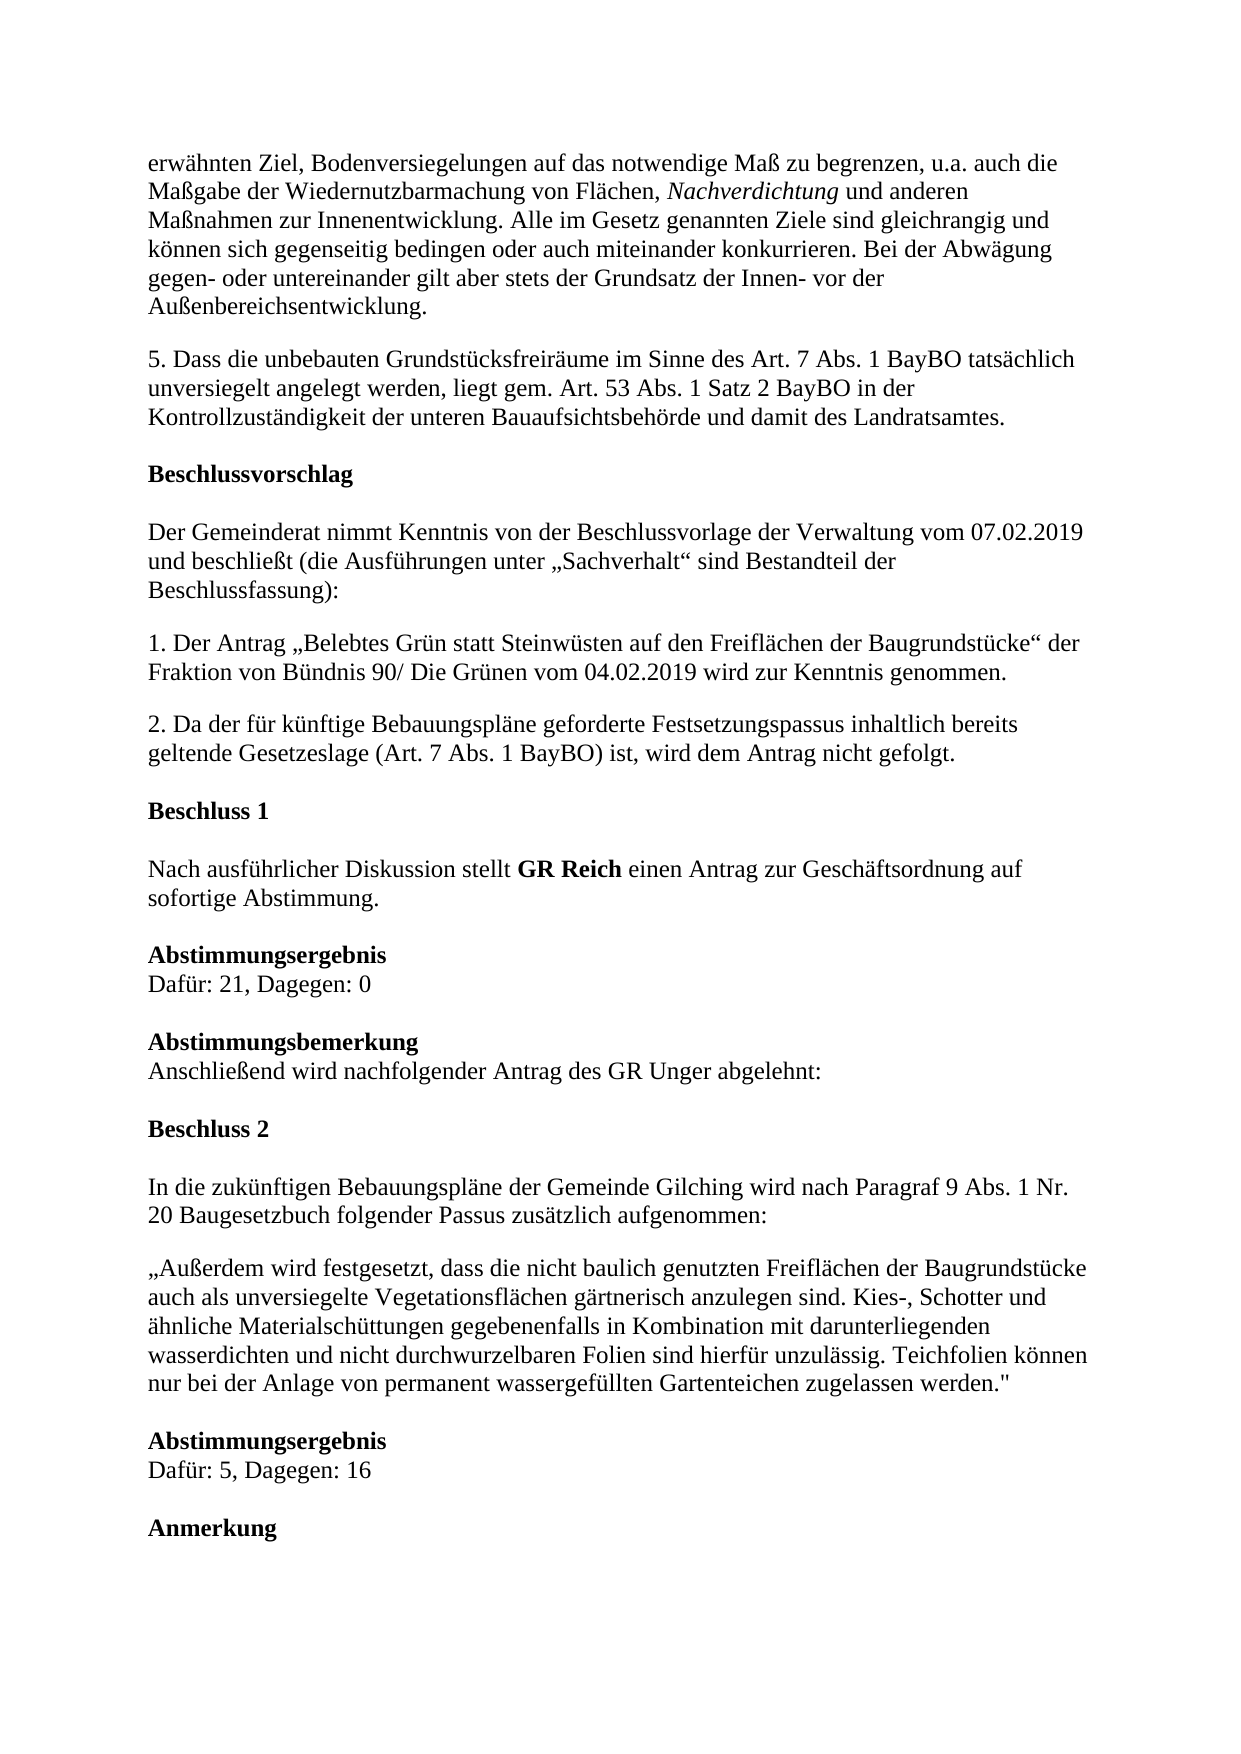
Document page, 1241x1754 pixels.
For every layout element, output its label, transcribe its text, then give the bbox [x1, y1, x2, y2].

text Der Gemeinderat nimmt Kenntnis von der Beschlussvorlage der Verwaltung vom 07.02.2019 und beschließt (die Ausführungen unter „Sachverhalt“ sind Bestandteil der Beschlussfassung): [148, 517, 1093, 604]
text Abstimmungsergebnis Dafür: 5, Dagegen: 16 [148, 1426, 1093, 1484]
text „Außerdem wird festgesetzt, dass die nicht baulich genutzten Freiflächen der Baugrundstücke auch als unversiegelte Vegetationsflächen gärtnerisch anzulegen sind. Kies-, Schotter und ähnliche Materialschüttungen gegebenenfalls in Kombination mit darunterliegenden wasserdichten und nicht durchwurzelbaren Folien sind hierfür unzulässig. Teichfolien können nur bei der Anlage von permanent wassergefüllten Gartenteichen zugelassen werden." [148, 1253, 1093, 1397]
text Abstimmungsergebnis Dafür: 21, Dagegen: 0 [148, 941, 1093, 998]
text Anmerkung [148, 1513, 1093, 1542]
text 5. Dass die unbebauten Grundstücksfreiräume im Sinne des Art. 7 Abs. 1 BayBO tatsächlich unversiegelt angelegt werden, liegt gem. Art. 53 Abs. 1 Satz 2 BayBO in der Kontrollzuständigkeit der unteren Bauaufsichtsbehörde und damit des Landratsamtes. [148, 344, 1093, 430]
text Beschluss 2 [148, 1114, 1093, 1143]
text 2. Da der für künftige Bebauungspläne geforderte Festsetzungspassus inhaltlich bereits geltende Gesetzeslage (Art. 7 Abs. 1 BayBO) ist, wird dem Antrag nicht gefolgt. [148, 709, 1093, 767]
text Beschluss 1 [148, 796, 1093, 825]
text 1. Der Antrag „Belebtes Grün statt Steinwüsten auf den Freiflächen der Baugrundstücke“ der Fraktion von Bündnis 90/ Die Grünen vom 04.02.2019 wird zur Kenntnis genommen. [148, 628, 1093, 685]
text Beschlussvorschlag [148, 459, 1093, 488]
text In die zukünftigen Bebauungspläne der Gemeinde Gilching wird nach Paragraf 9 Abs. 1 Nr. 20 Baugesetzbuch folgender Passus zusätzlich aufgenommen: [148, 1172, 1093, 1229]
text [148, 148, 1093, 320]
text Nach ausführlicher Diskussion stellt GR Reich einen Antrag zur Geschäftsordnung auf sofortige Abstimmung. [148, 854, 1093, 911]
text Abstimmungsbemerkung Anschließend wird nachfolgender Antrag des GR Unger abgelehnt: [148, 1027, 1093, 1085]
